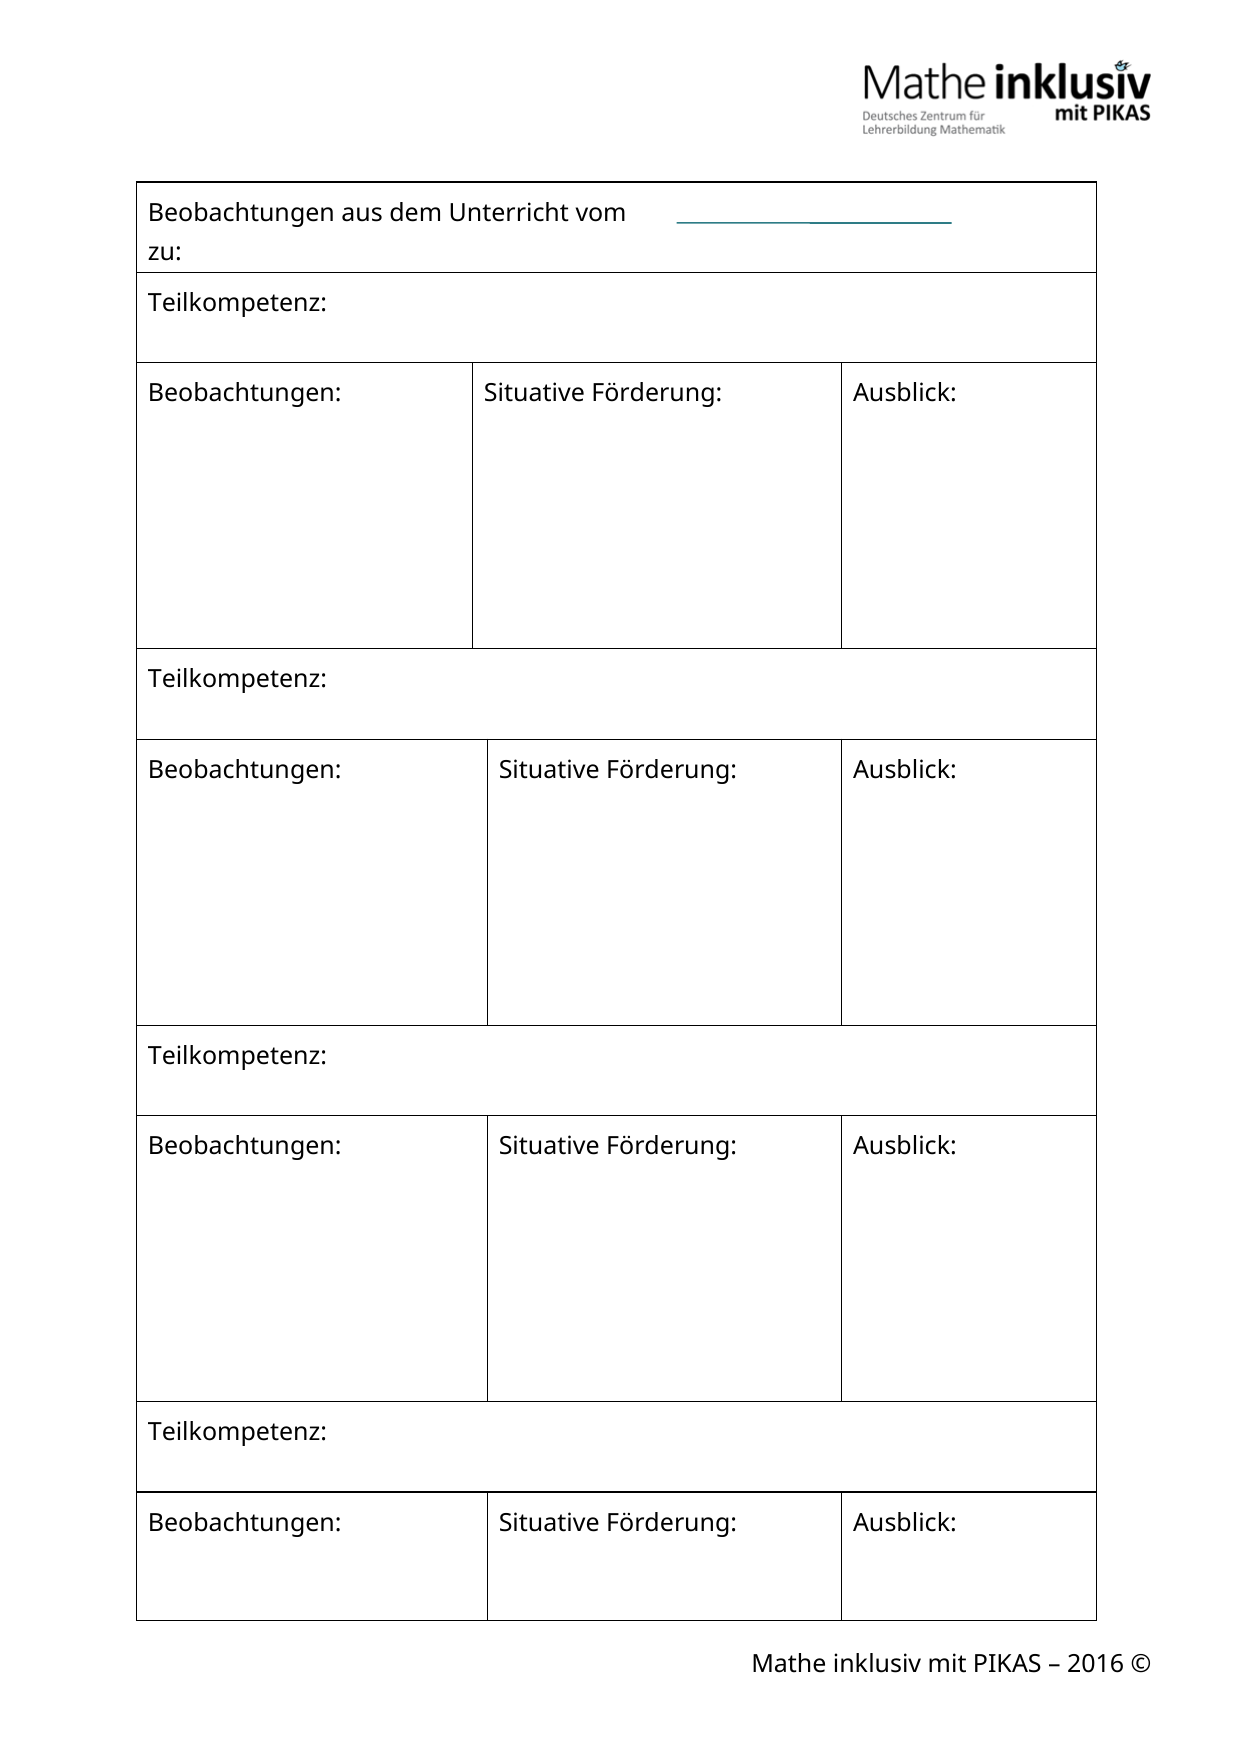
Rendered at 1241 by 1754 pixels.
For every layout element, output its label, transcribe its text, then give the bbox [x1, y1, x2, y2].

table_cell Situative Förderung: [488, 1116, 841, 1401]
table_cell Teilkompetenz: [137, 1026, 1096, 1115]
table_cell Beobachtungen: [137, 1493, 487, 1620]
table_cell Beobachtungen: [137, 363, 472, 648]
table_cell Ausblick: [842, 1493, 1096, 1620]
table_cell Teilkompetenz: [137, 1402, 1096, 1491]
table_cell Situative Förderung: [488, 740, 841, 1024]
table_cell Ausblick: [842, 740, 1096, 1024]
picture [862, 59, 1152, 137]
table_cell Ausblick: [842, 363, 1096, 648]
table_cell Teilkompetenz: [137, 649, 1096, 738]
table_cell Beobachtungen: [137, 1116, 487, 1401]
table_cell Situative Förderung: [473, 363, 841, 648]
table_cell Beobachtungen: [137, 740, 487, 1024]
table_cell Ausblick: [842, 1116, 1096, 1401]
table_header Beobachtungen aus dem Unterricht vom zu: [137, 183, 1096, 272]
table_cell Teilkompetenz: [137, 273, 1096, 362]
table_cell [488, 1493, 841, 1620]
